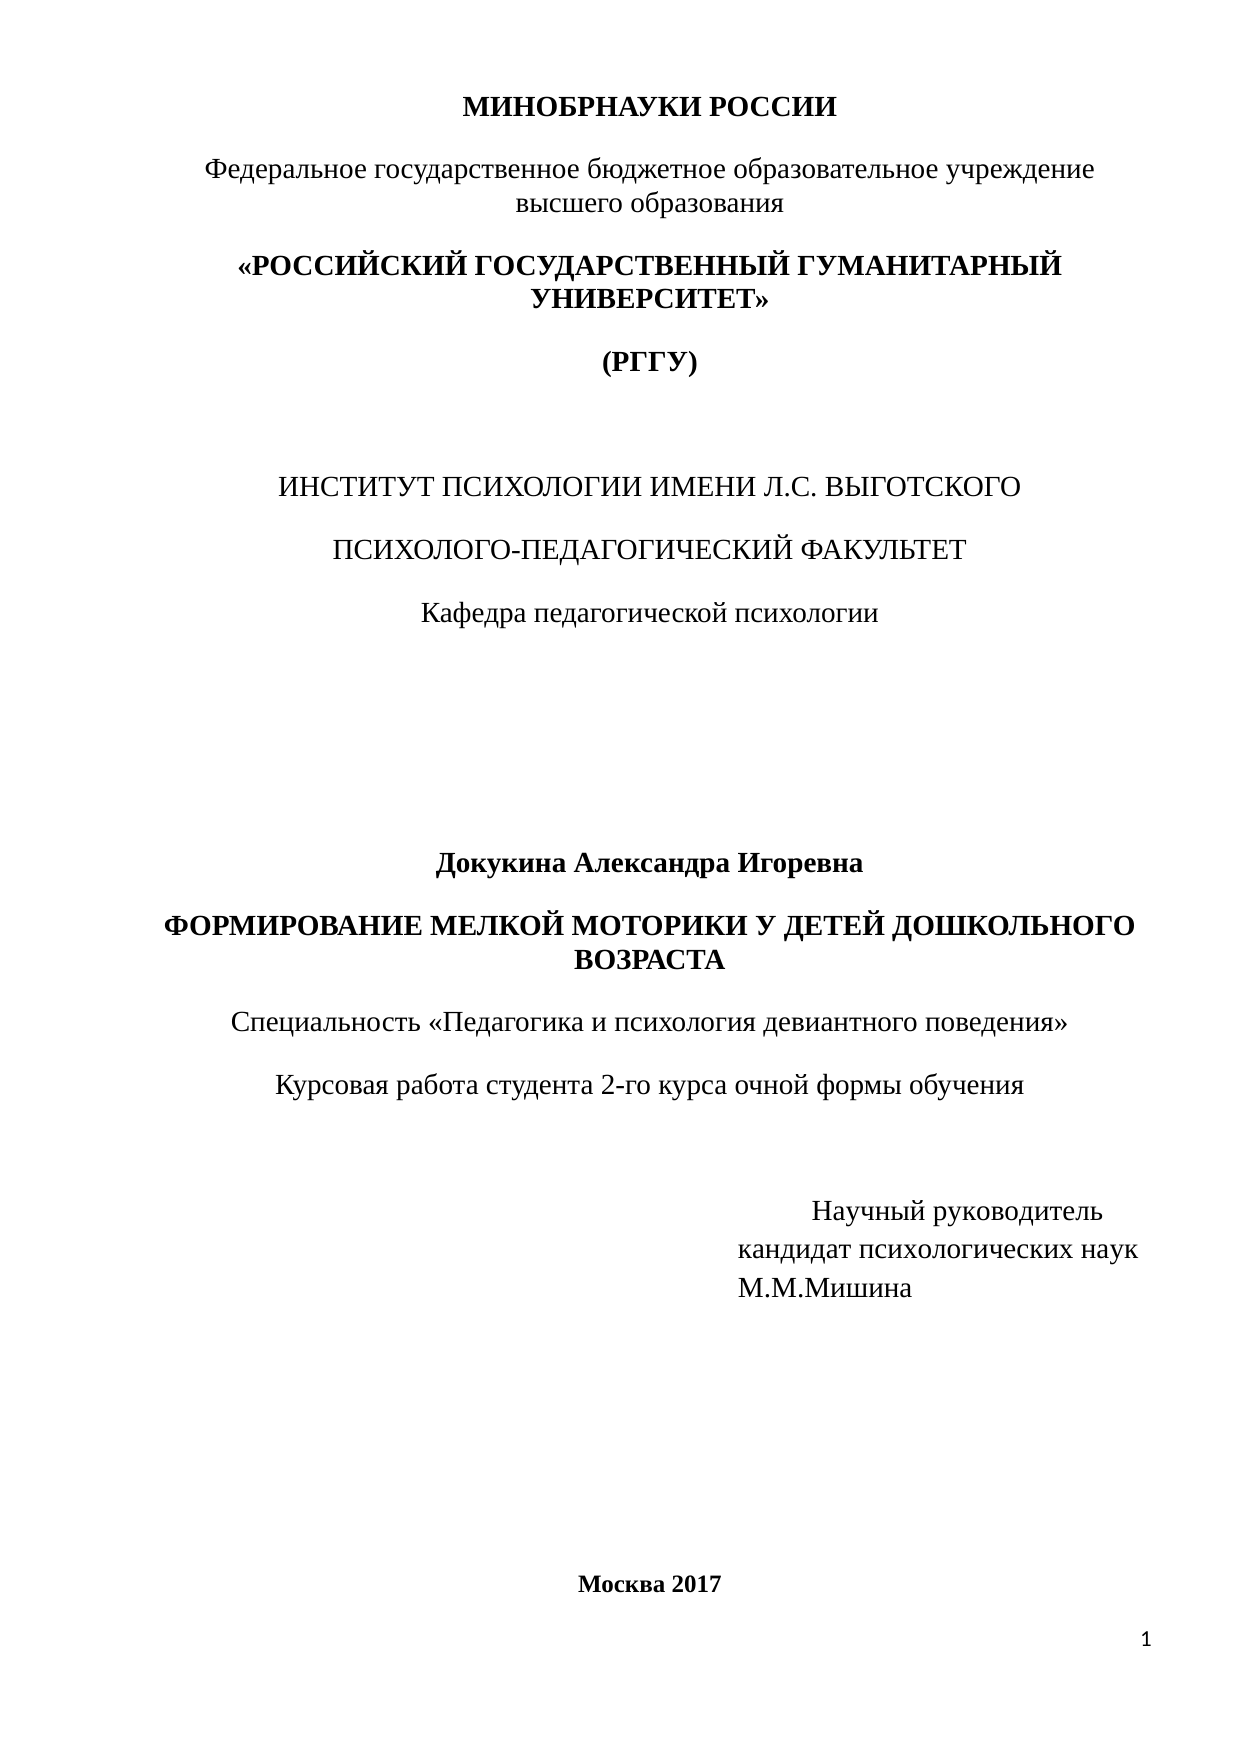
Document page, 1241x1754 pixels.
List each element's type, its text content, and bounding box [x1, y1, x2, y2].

subtitle ФОРМИРОВАНИЕ МЕЛКОЙ МОТОРИКИ У ДЕТЕЙ ДОШКОЛЬНОГО ВОЗРАСТА [148, 908, 1152, 975]
subtitle Специальность «Педагогика и психология девиантного поведения» [148, 1004, 1152, 1038]
subtitle «РОССИЙСКИЙ ГОСУДАРСТВЕННЫЙ ГУМАНИТАРНЫЙ УНИВЕРСИТЕТ» [148, 248, 1152, 315]
subtitle Курсовая работа студента 2-го курса очной формы обучения [148, 1067, 1152, 1101]
subtitle Докукина Александра Игоревна [148, 846, 1152, 879]
subtitle МИНОБРНАУКИ РОССИИ [148, 89, 1152, 122]
subtitle Федеральное государственное бюджетное образовательное учреждение высшего образования [148, 151, 1152, 218]
subtitle Москва 2017 [148, 1569, 1152, 1597]
subtitle Кафедра педагогической психологии [148, 595, 1152, 628]
subtitle ИНСТИТУТ ПСИХОЛОГИИ ИМЕНИ Л.С. ВЫГОТСКОГО [148, 469, 1152, 503]
text Научный руководитель кандидат психологических наук М.М.Мишина [738, 1193, 1152, 1303]
subtitle (РГГУ) [148, 344, 1152, 377]
subtitle ПСИХОЛОГО-ПЕДАГОГИЧЕСКИЙ ФАКУЛЬТЕТ [148, 532, 1152, 566]
